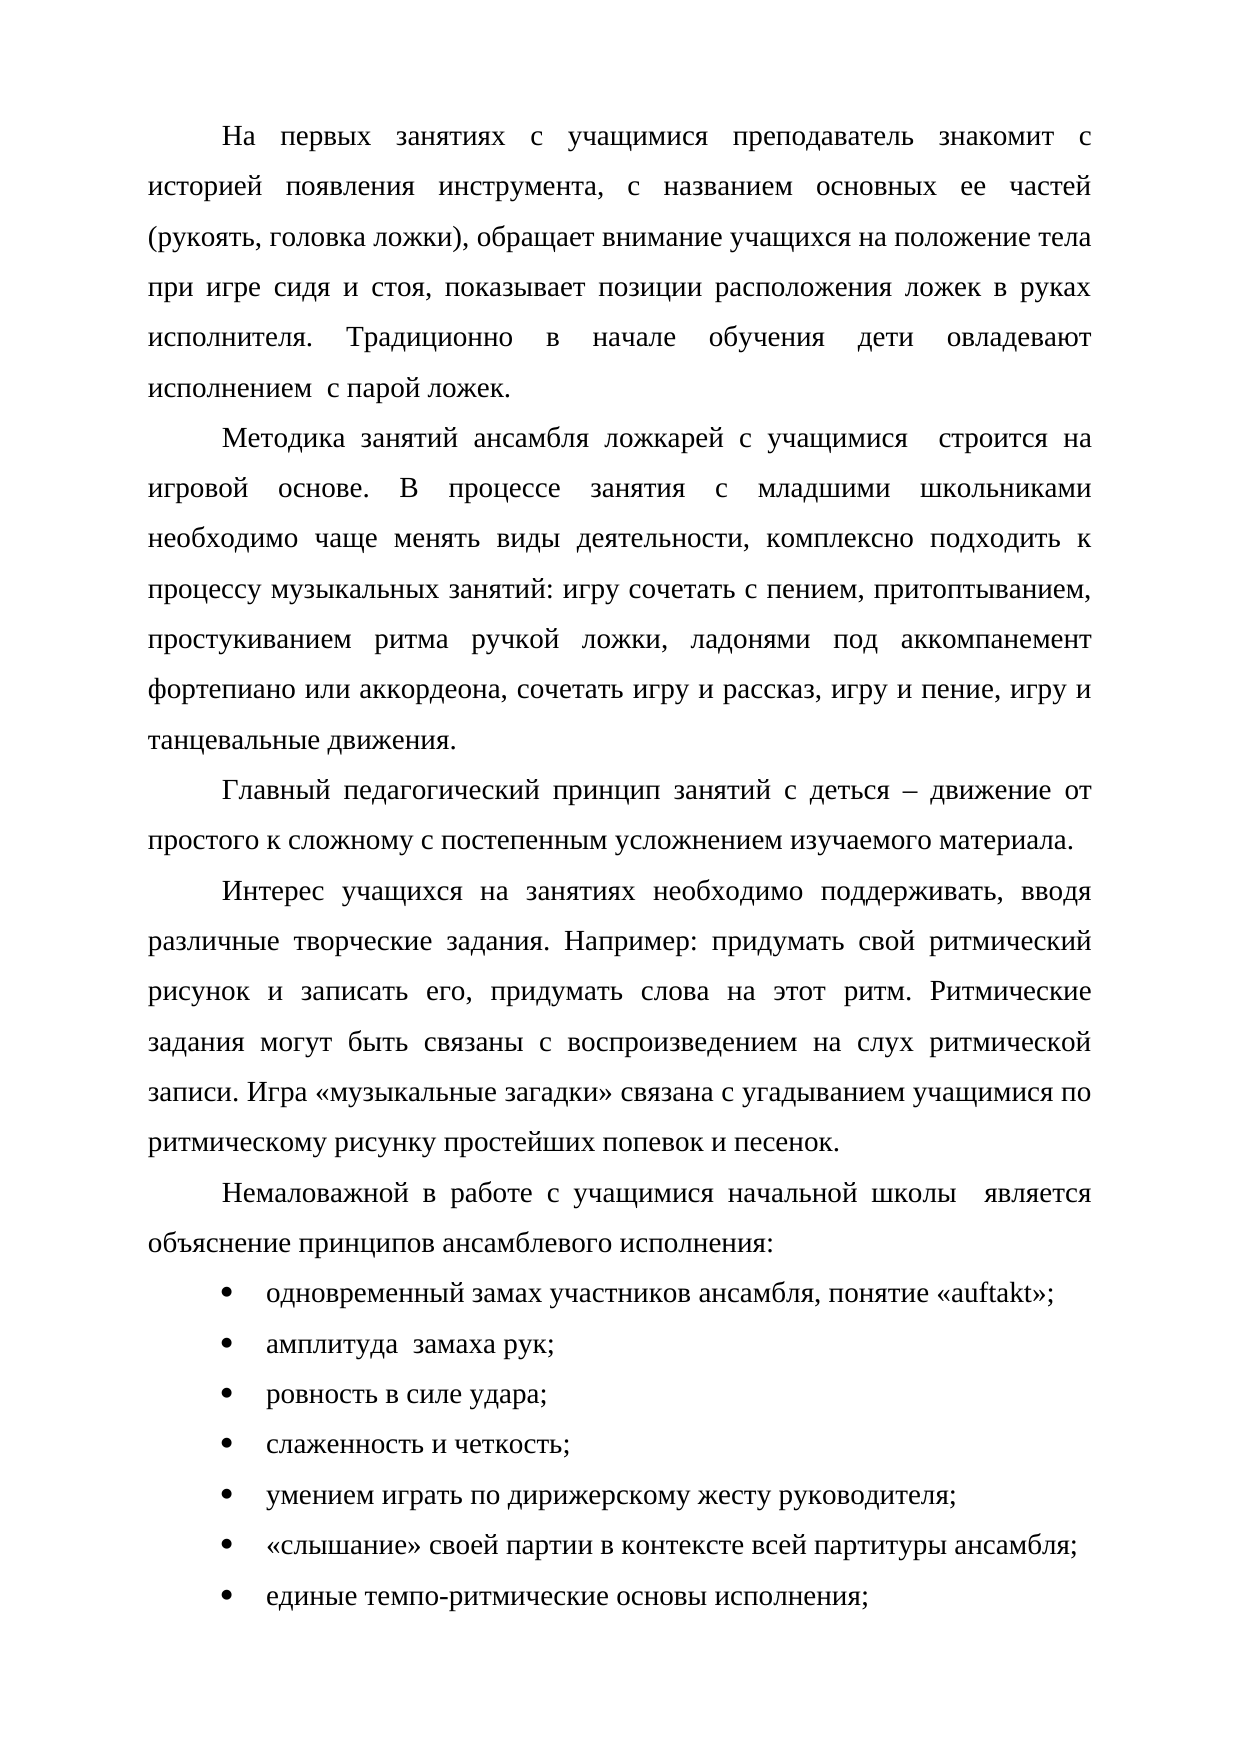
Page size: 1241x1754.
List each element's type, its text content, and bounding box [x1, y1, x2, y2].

text Главный педагогический принцип занятий с деться – движение от простого к сложному с постепенным усложнением изучаемого материала. [148, 772, 1092, 856]
text Интерес учащихся на занятиях необходимо поддерживать, вводя различные творческие задания. Например: придумать свой ритмический рисунок и записать его, придумать слова на этот ритм. Ритмические задания могут быть связаны с воспроизведением на слух ритмической записи. Игра «музыкальные загадки» связана с угадыванием учащимися по ритмическому рисунку простейших попевок и песенок. [148, 873, 1092, 1158]
text Методика занятий ансамбля ложкарей с учащимися строится на игровой основе. В процессе занятия с младшими школьниками необходимо чаще менять виды деятельности, комплексно подходить к процессу музыкальных занятий: игру сочетать с пением, притоптыванием, простукиванием ритма ручкой ложки, ладонями под аккомпанемент фортепиано или аккордеона, сочетать игру и рассказ, игру и пение, игру и танцевальные движения. [148, 420, 1092, 755]
list одновременный замах участников ансамбля, понятие «auftakt»; [148, 1275, 1092, 1309]
list умением играть по дирижерскому жесту руководителя; [148, 1477, 1092, 1511]
list «слышание» своей партии в контексте всей партитуры ансамбля; [148, 1527, 1092, 1561]
text На первых занятиях с учащимися преподаватель знакомит с историей появления инструмента, с названием основных ее частей (рукоять, головка ложки), обращает внимание учащихся на положение тела при игре сидя и стоя, показывает позиции расположения ложек в руках исполнителя. Традиционно в начале обучения дети овладевают исполнением с парой ложек. [148, 118, 1092, 403]
list ровность в силе удара; [148, 1376, 1092, 1410]
list единые темпо-ритмические основы исполнения; [148, 1578, 1092, 1611]
list амплитуда замаха рук; [148, 1326, 1092, 1359]
text Немаловажной в работе с учащимися начальной школы является объяснение принципов ансамблевого исполнения: [148, 1175, 1092, 1258]
list слаженность и четкость; [148, 1427, 1092, 1460]
